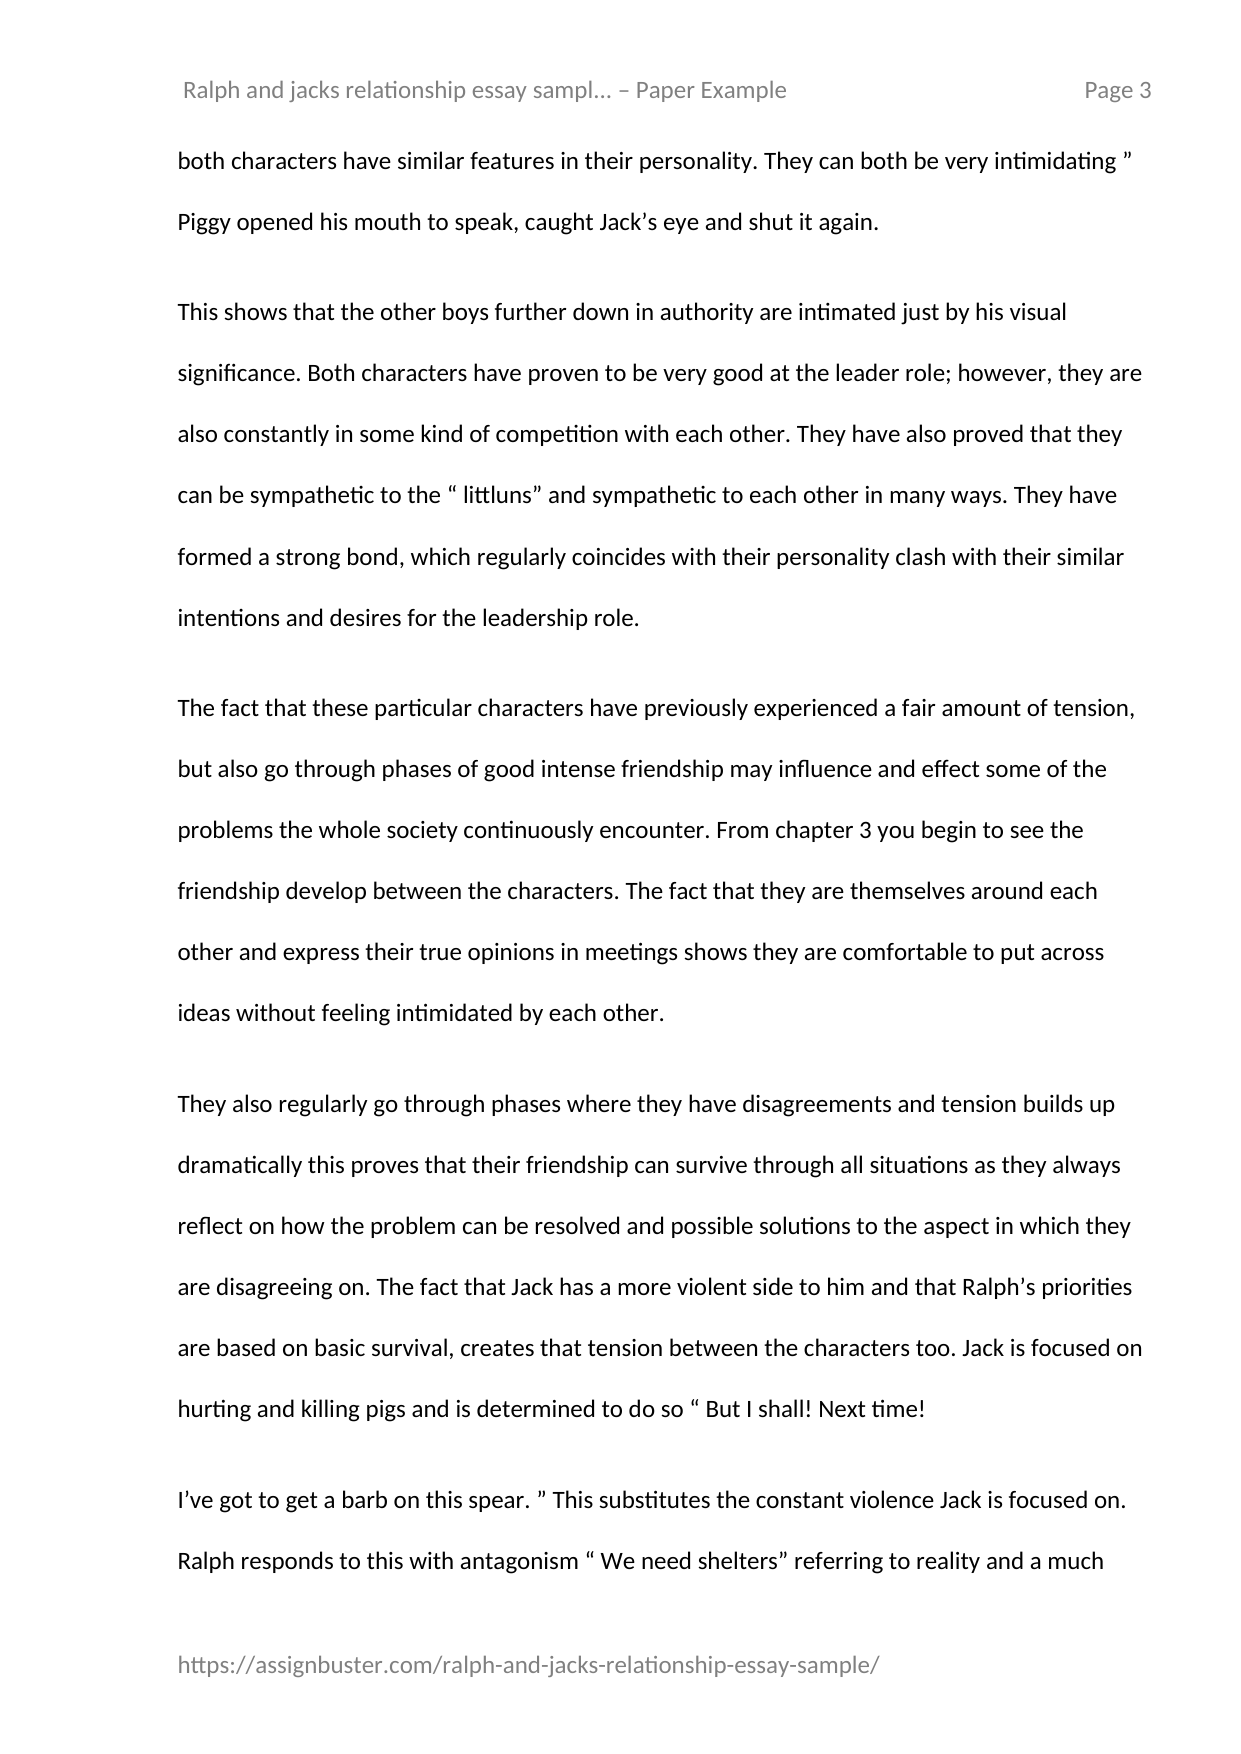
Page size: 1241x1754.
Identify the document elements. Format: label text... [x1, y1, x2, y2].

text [177, 1484, 1152, 1575]
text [177, 145, 1152, 237]
text This shows that the other boys further down in authority are intimated just by his visual significance. Both characters have proven to be very good at the leader role; however, they are also constantly in some kind of competition with each other. They have also proved that they can be sympathetic to the “ littluns” and sympathetic to each other in many ways. They have formed a strong bond, which regularly coincides with their personality clash with their similar intentions and desires for the leadership role. [177, 297, 1152, 632]
text They also regularly go through phases where they have disagreements and tension builds up dramatically this proves that their friendship can survive through all situations as they always reflect on how the problem can be resolved and possible solutions to the aspect in which they are disagreeing on. The fact that Jack has a more violent side to him and that Ralph’s priorities are based on basic survival, creates that tension between the characters too. Jack is focused on hurting and killing pigs and is determined to do so “ But I shall! Next time! [177, 1088, 1152, 1424]
text The fact that these particular characters have previously experienced a fair amount of tension, but also go through phases of good intense friendship may influence and effect some of the problems the whole society continuously encounter. From chapter 3 you begin to see the friendship develop between the characters. The fact that they are themselves around each other and express their true opinions in meetings shows they are comfortable to put across ideas without feeling intimidated by each other. [177, 692, 1152, 1028]
